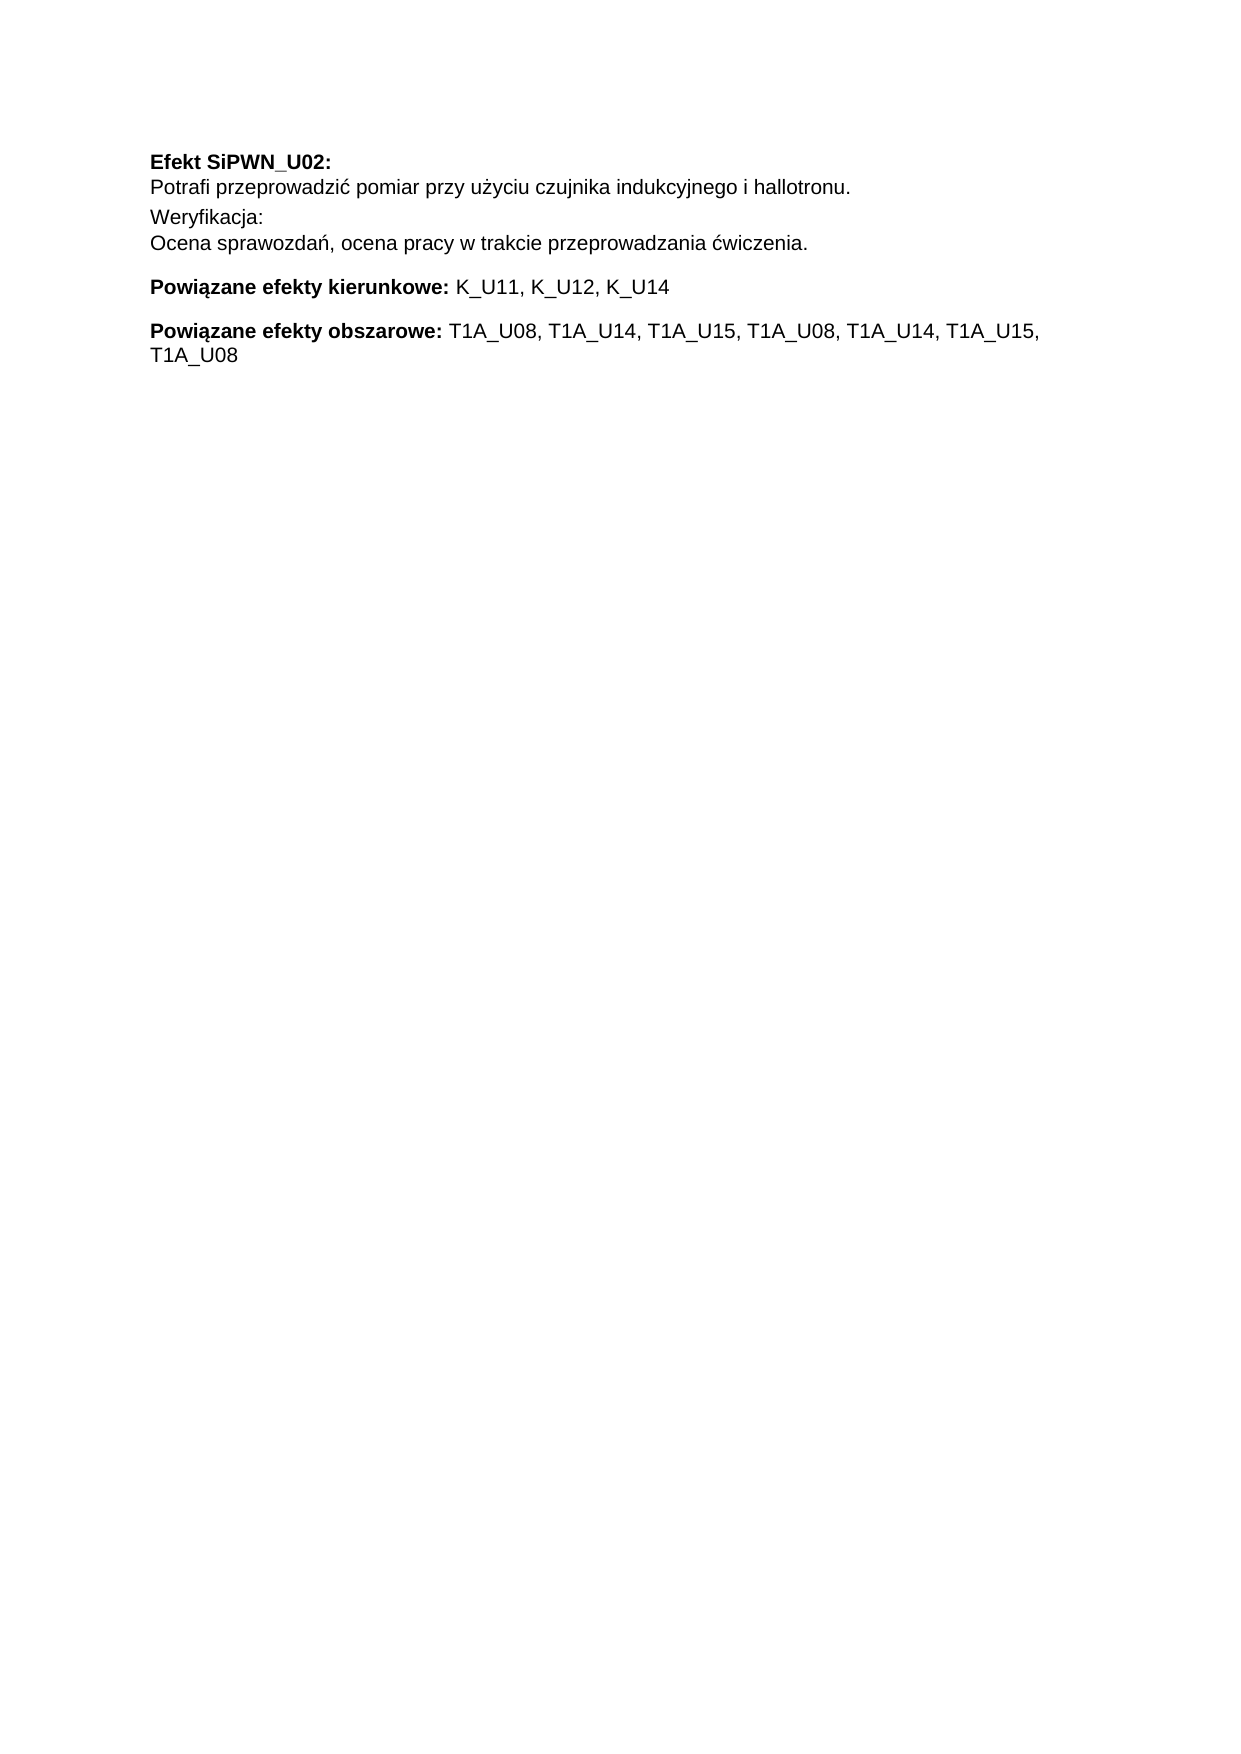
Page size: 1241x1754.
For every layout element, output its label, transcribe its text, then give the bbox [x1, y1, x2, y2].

text Efekt SiPWN_U02: [150, 150, 1090, 174]
text Weryfikacja: [150, 205, 1090, 229]
text Powiązane efekty obszarowe: T1A_U08, T1A_U14, T1A_U15, T1A_U08, T1A_U14, T1A_U15, T1A_U08 [150, 319, 1090, 367]
text Ocena sprawozdań, ocena pracy w trakcie przeprowadzania ćwiczenia. [150, 231, 1090, 255]
text Powiązane efekty kierunkowe: K_U11, K_U12, K_U14 [150, 275, 1090, 299]
text Potrafi przeprowadzić pomiar przy użyciu czujnika indukcyjnego i hallotronu. [150, 175, 1090, 199]
